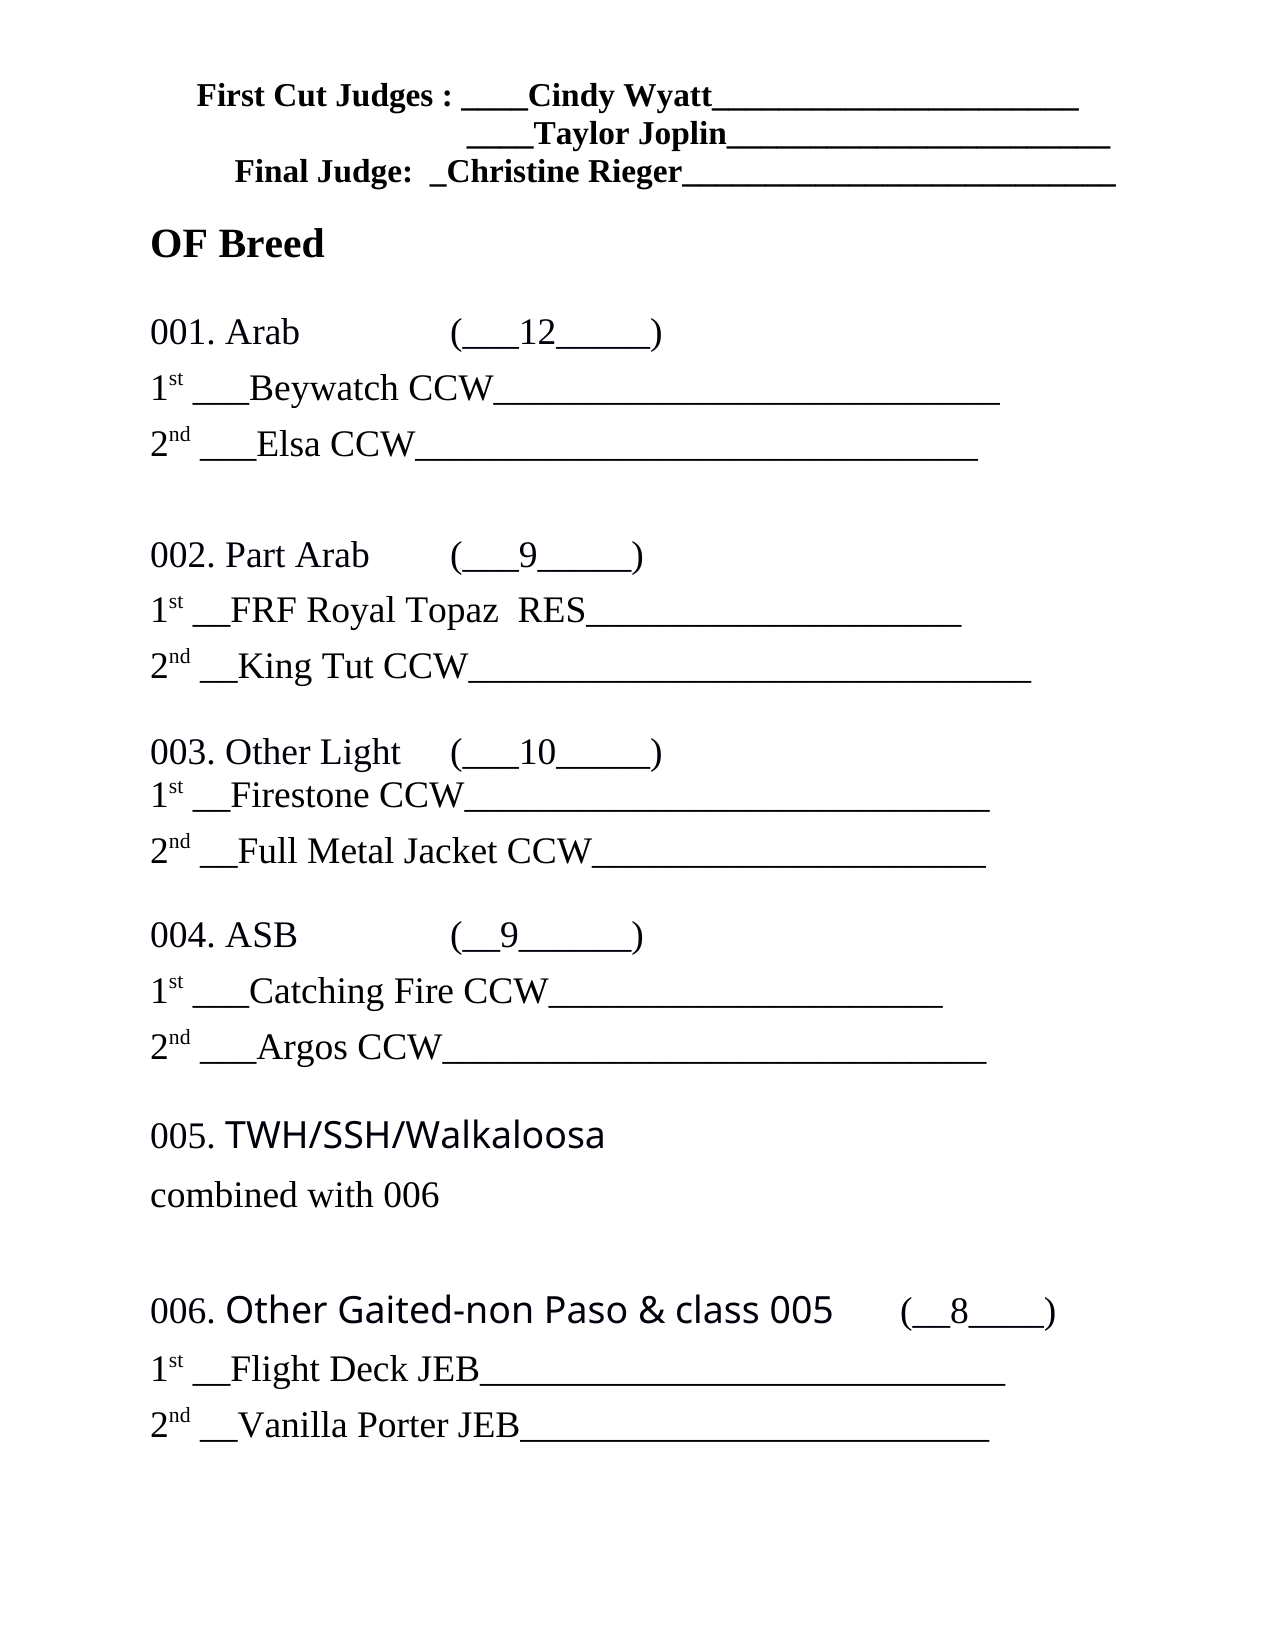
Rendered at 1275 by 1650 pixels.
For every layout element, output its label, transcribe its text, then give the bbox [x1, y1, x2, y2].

text 004. ASB (__9______) [150, 913, 1125, 956]
text 2nd __King Tut CCW______________________________ [150, 643, 1125, 687]
text 003. Other Light (___10_____) [150, 730, 1125, 773]
text 1st __FRF Royal Topaz RES____________________ [150, 588, 1125, 631]
text 2nd __Full Metal Jacket CCW_____________________ [150, 828, 1125, 872]
text 001. Arab (___12_____) [150, 310, 1125, 353]
text 005. TWH/SSH/Walkaloosa [150, 1108, 1125, 1159]
text 1st ___Catching Fire CCW_____________________ [150, 968, 1125, 1012]
text 2nd ___Argos CCW_____________________________ [150, 1024, 1125, 1067]
text 1st ___Beywatch CCW___________________________ [150, 365, 1125, 408]
text ____Taylor Joplin_______________________ [150, 113, 1125, 152]
text 1st __Firestone CCW____________________________ [150, 773, 1125, 816]
text combined with 006 [150, 1172, 1125, 1215]
text First Cut Judges : ____Cindy Wyatt______________________ [150, 75, 1125, 113]
text 1st __Flight Deck JEB____________________________ [150, 1347, 1125, 1390]
text Final Judge: _Christine Rieger__________________________ [150, 152, 1125, 190]
text OF Breed [150, 219, 1125, 267]
text 006. Other Gaited-non Paso & class 005 (__8____) [150, 1283, 1125, 1334]
text 002. Part Arab (___9_____) [150, 532, 1125, 575]
text 2nd ___Elsa CCW______________________________ [150, 421, 1125, 464]
text 2nd __Vanilla Porter JEB_________________________ [150, 1402, 1125, 1446]
